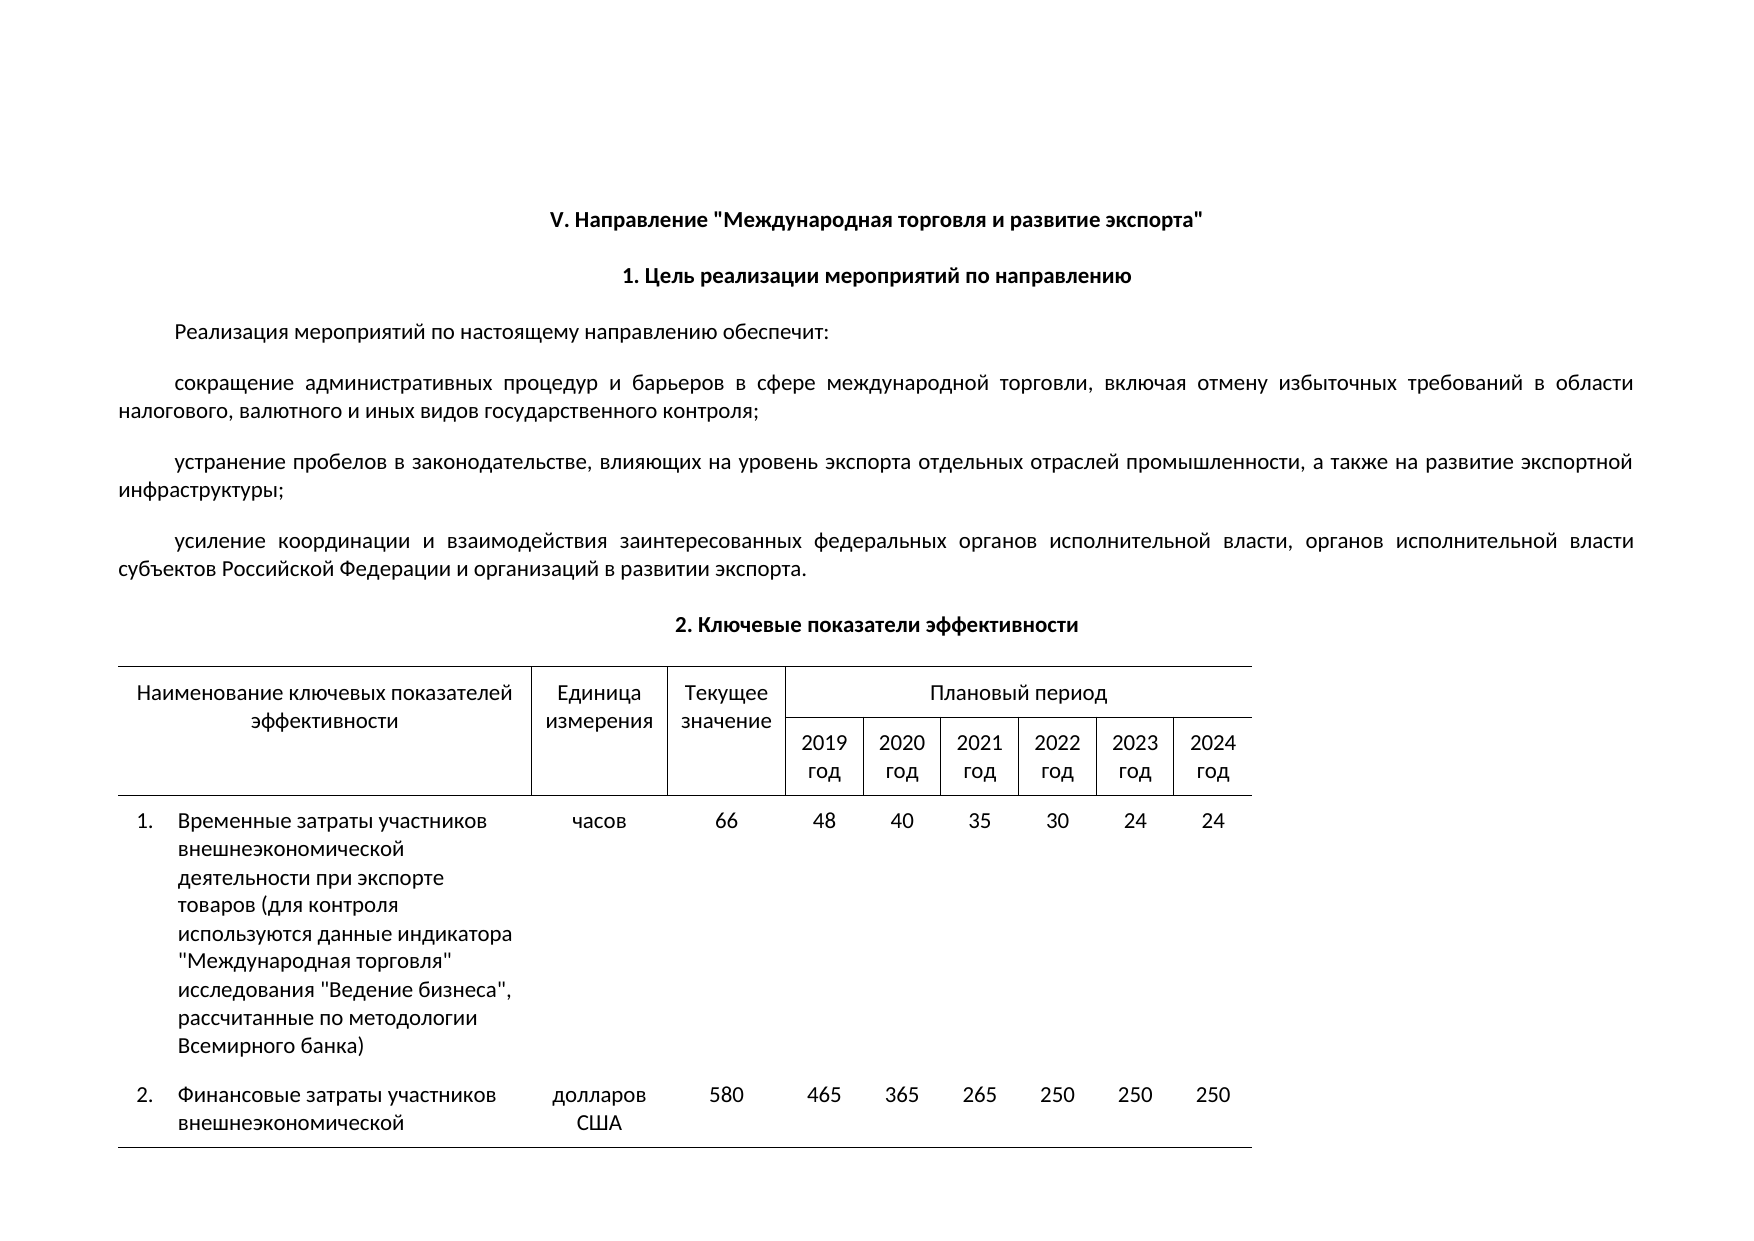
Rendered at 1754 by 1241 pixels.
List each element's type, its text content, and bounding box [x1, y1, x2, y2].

table_cell часов [531, 796, 667, 1069]
table_header Единица измерения [532, 667, 667, 795]
table_cell 2022 год [1019, 718, 1096, 795]
table_cell 48 [785, 796, 863, 1069]
title V. Направление "Международная торговля и развитие экспорта" [118, 205, 1636, 233]
table_cell 365 [863, 1069, 941, 1147]
table_cell 35 [941, 796, 1018, 1069]
table_header Текущее значение [668, 667, 785, 795]
table_cell 30 [1019, 796, 1096, 1069]
table_cell 24 [1096, 796, 1174, 1069]
table_cell 250 [1019, 1069, 1096, 1147]
table_header Наименование ключевых показателей эффективности [118, 667, 531, 795]
table_cell 2023 год [1097, 718, 1173, 795]
table_cell 2020 год [864, 718, 940, 795]
text сокращение административных процедур и барьеров в сфере международной торговли, включая отмену избыточных требований в области налогового, валютного и иных видов государственного контроля; [118, 368, 1636, 424]
table_cell долларов США [531, 1069, 667, 1147]
table_cell 24 [1174, 796, 1252, 1069]
table_header Плановый период [786, 667, 1252, 717]
title 1. Цель реализации мероприятий по направлению [118, 261, 1636, 289]
table_cell 580 [667, 1069, 785, 1147]
table_cell 2021 год [941, 718, 1018, 795]
table_cell 2024 год [1174, 718, 1252, 795]
title 2. Ключевые показатели эффективности [118, 610, 1636, 638]
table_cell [171, 1069, 531, 1147]
table_cell 250 [1096, 1069, 1174, 1147]
text усиление координации и взаимодействия заинтересованных федеральных органов исполнительной власти, органов исполнительной власти субъектов Российской Федерации и организаций в развитии экспорта. [118, 526, 1636, 582]
table_cell 250 [1174, 1069, 1252, 1147]
table_cell Временные затраты участников внешнеэкономической деятельности при экспорте товаров (для контроля используются данные индикатора "Международная торговля" исследования "Ведение бизнеса", рассчитанные по методологии Всемирного банка) [171, 796, 531, 1069]
table_cell 66 [667, 796, 785, 1069]
table_cell 2. [118, 1069, 171, 1147]
table_cell 2019 год [786, 718, 863, 795]
text Реализация мероприятий по настоящему направлению обеспечит: [118, 317, 1636, 345]
table_cell 265 [941, 1069, 1018, 1147]
table_cell 40 [863, 796, 941, 1069]
text устранение пробелов в законодательстве, влияющих на уровень экспорта отдельных отраслей промышленности, а также на развитие экспортной инфраструктуры; [118, 447, 1636, 503]
table_cell 1. [118, 796, 171, 1069]
table_cell 465 [785, 1069, 863, 1147]
